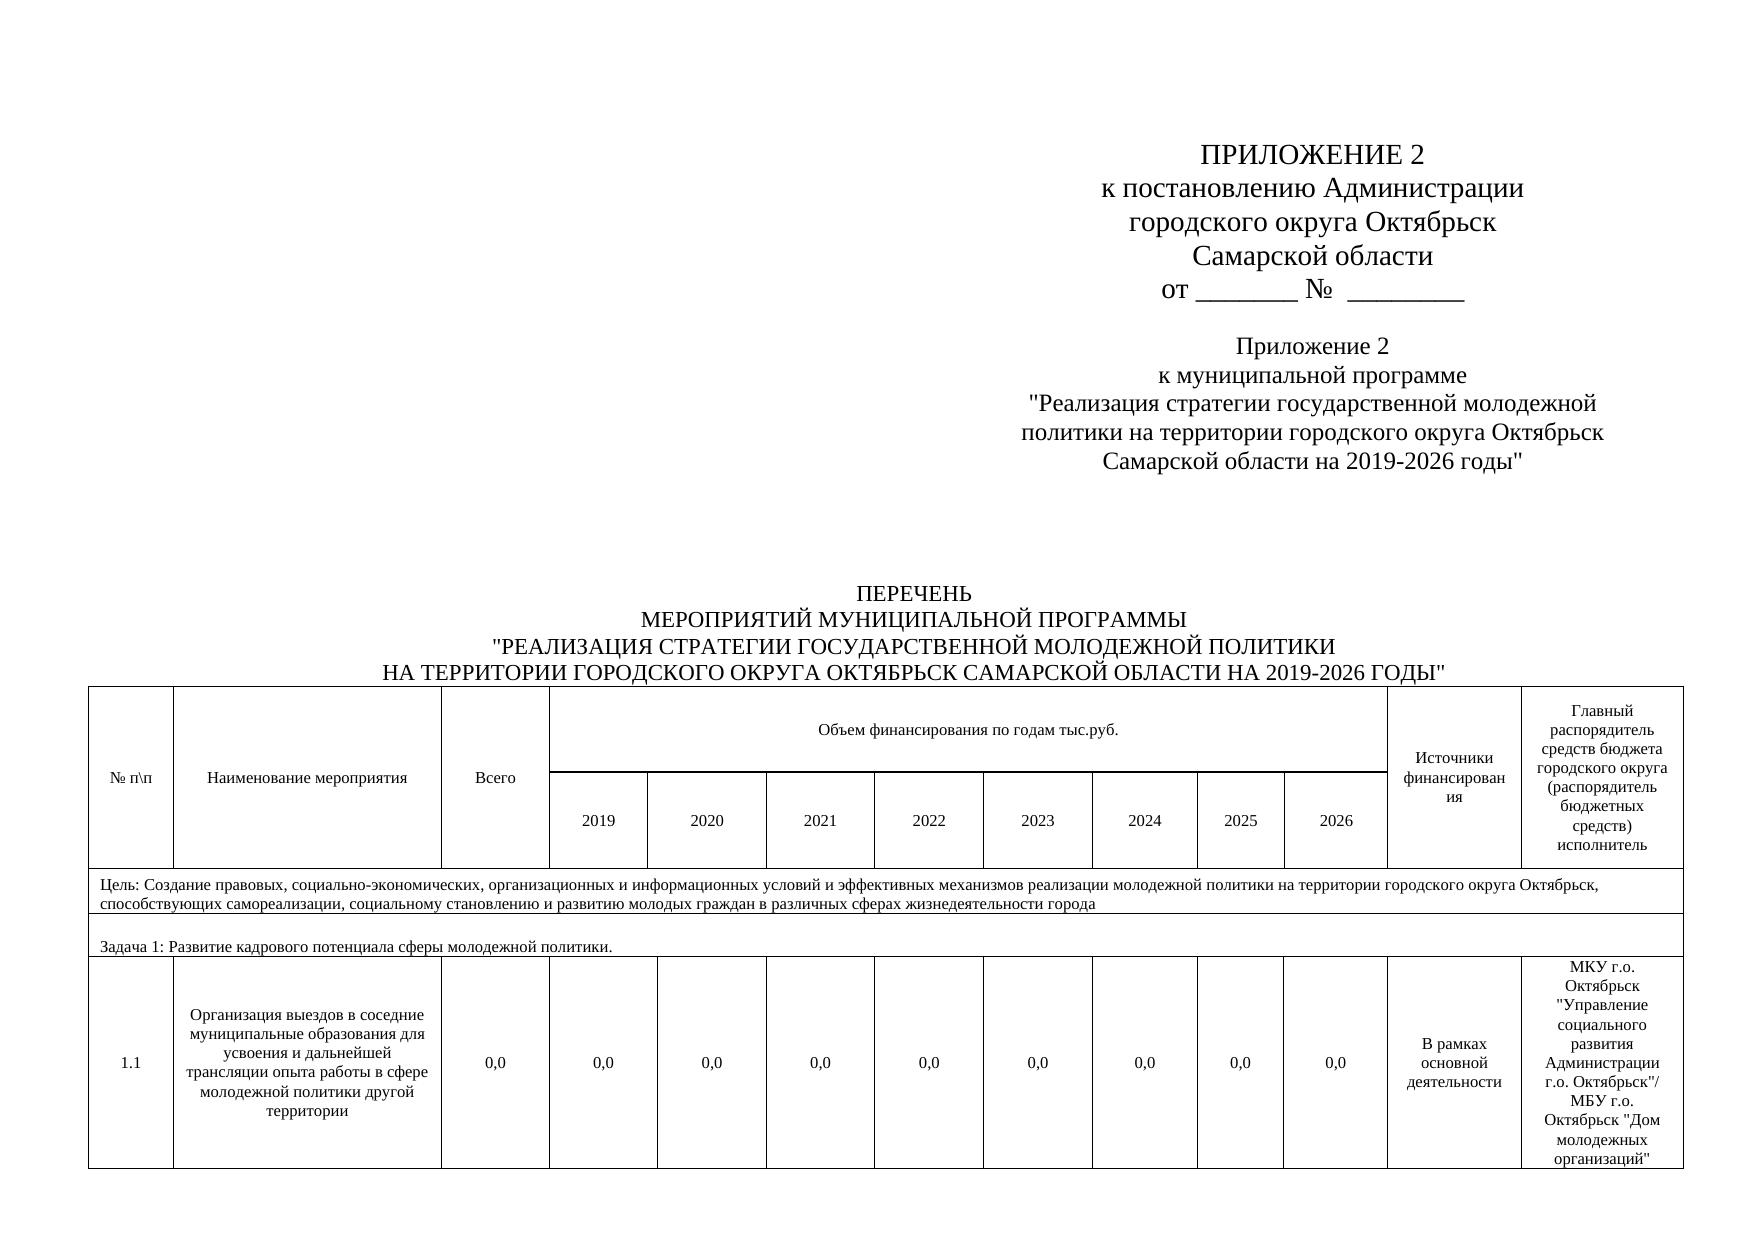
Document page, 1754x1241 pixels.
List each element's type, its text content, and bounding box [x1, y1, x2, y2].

text от _______ № ________ [192, 271, 1636, 305]
table_cell Организация выездов в соседние муниципальные образования для усвоения и дальнейшей трансляции опыта работы в сфере молодежной политики другой территории [174, 957, 441, 1168]
table_cell 0,0 [767, 957, 874, 1168]
table_cell 0,0 [550, 957, 657, 1168]
text Приложение 2 [192, 331, 1636, 360]
table_cell 0,0 [1284, 957, 1387, 1168]
table_cell Задача 1: Развитие кадрового потенциала сферы молодежной политики. [89, 914, 1683, 956]
table_cell 2022 [875, 773, 983, 867]
text Самарской области на 2019-2026 годы" [192, 446, 1636, 475]
text городского округа Октябрьск [192, 204, 1636, 238]
table_header Главный распорядитель средств бюджета городского округа (распорядитель бюджетных средств) исполнитель [1522, 687, 1683, 867]
table_header Объем финансирования по годам тыс.руб. [550, 687, 1387, 771]
table_cell 2021 [767, 773, 874, 867]
table_header Наименование мероприятия [174, 687, 441, 867]
table_cell 1.1 [89, 957, 173, 1168]
text политики на территории городского округа Октябрьск [192, 417, 1636, 446]
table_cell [1522, 957, 1683, 1168]
text ПРИЛОЖЕНИЕ 2 [192, 137, 1636, 171]
table_cell 0,0 [1198, 957, 1283, 1168]
table_cell Цель: Создание правовых, социально-экономических, организационных и информационных условий и эффективных механизмов реализации молодежной политики на территории городского округа Октябрьск, способствующих самореализации, социальному становлению и развитию молодых граждан в различных сферах жизнедеятельности города [89, 869, 1683, 913]
table_header Источники финансирования [1388, 687, 1521, 867]
table_cell 0,0 [658, 957, 766, 1168]
table_cell 2024 [1093, 773, 1197, 867]
text ПЕРЕЧЕНЬ [192, 580, 1636, 607]
text НА ТЕРРИТОРИИ ГОРОДСКОГО ОКРУГА ОКТЯБРЬСК САМАРСКОЙ ОБЛАСТИ НА 2019-2026 ГОДЫ" [192, 659, 1636, 686]
table_cell 0,0 [442, 957, 549, 1168]
text к муниципальной программе [192, 360, 1636, 388]
table_cell 2026 [1285, 773, 1387, 867]
table_cell 2020 [648, 773, 766, 867]
table_cell 0,0 [875, 957, 983, 1168]
text "Реализация стратегии государственной молодежной [192, 388, 1636, 417]
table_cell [1388, 957, 1521, 1168]
table_cell 0,0 [984, 957, 1092, 1168]
text МЕРОПРИЯТИЙ МУНИЦИПАЛЬНОЙ ПРОГРАММЫ [192, 607, 1636, 633]
table_cell 2025 [1198, 773, 1284, 867]
text к постановлению Администрации [192, 171, 1636, 204]
table_header № п\п [89, 687, 173, 867]
text Самарской области [192, 238, 1636, 271]
table_cell 0,0 [1093, 957, 1197, 1168]
table_cell 2023 [984, 773, 1092, 867]
table_cell 2019 [550, 773, 647, 867]
text "РЕАЛИЗАЦИЯ СТРАТЕГИИ ГОСУДАРСТВЕННОЙ МОЛОДЕЖНОЙ ПОЛИТИКИ [192, 633, 1636, 659]
table_header Всего [442, 687, 549, 867]
